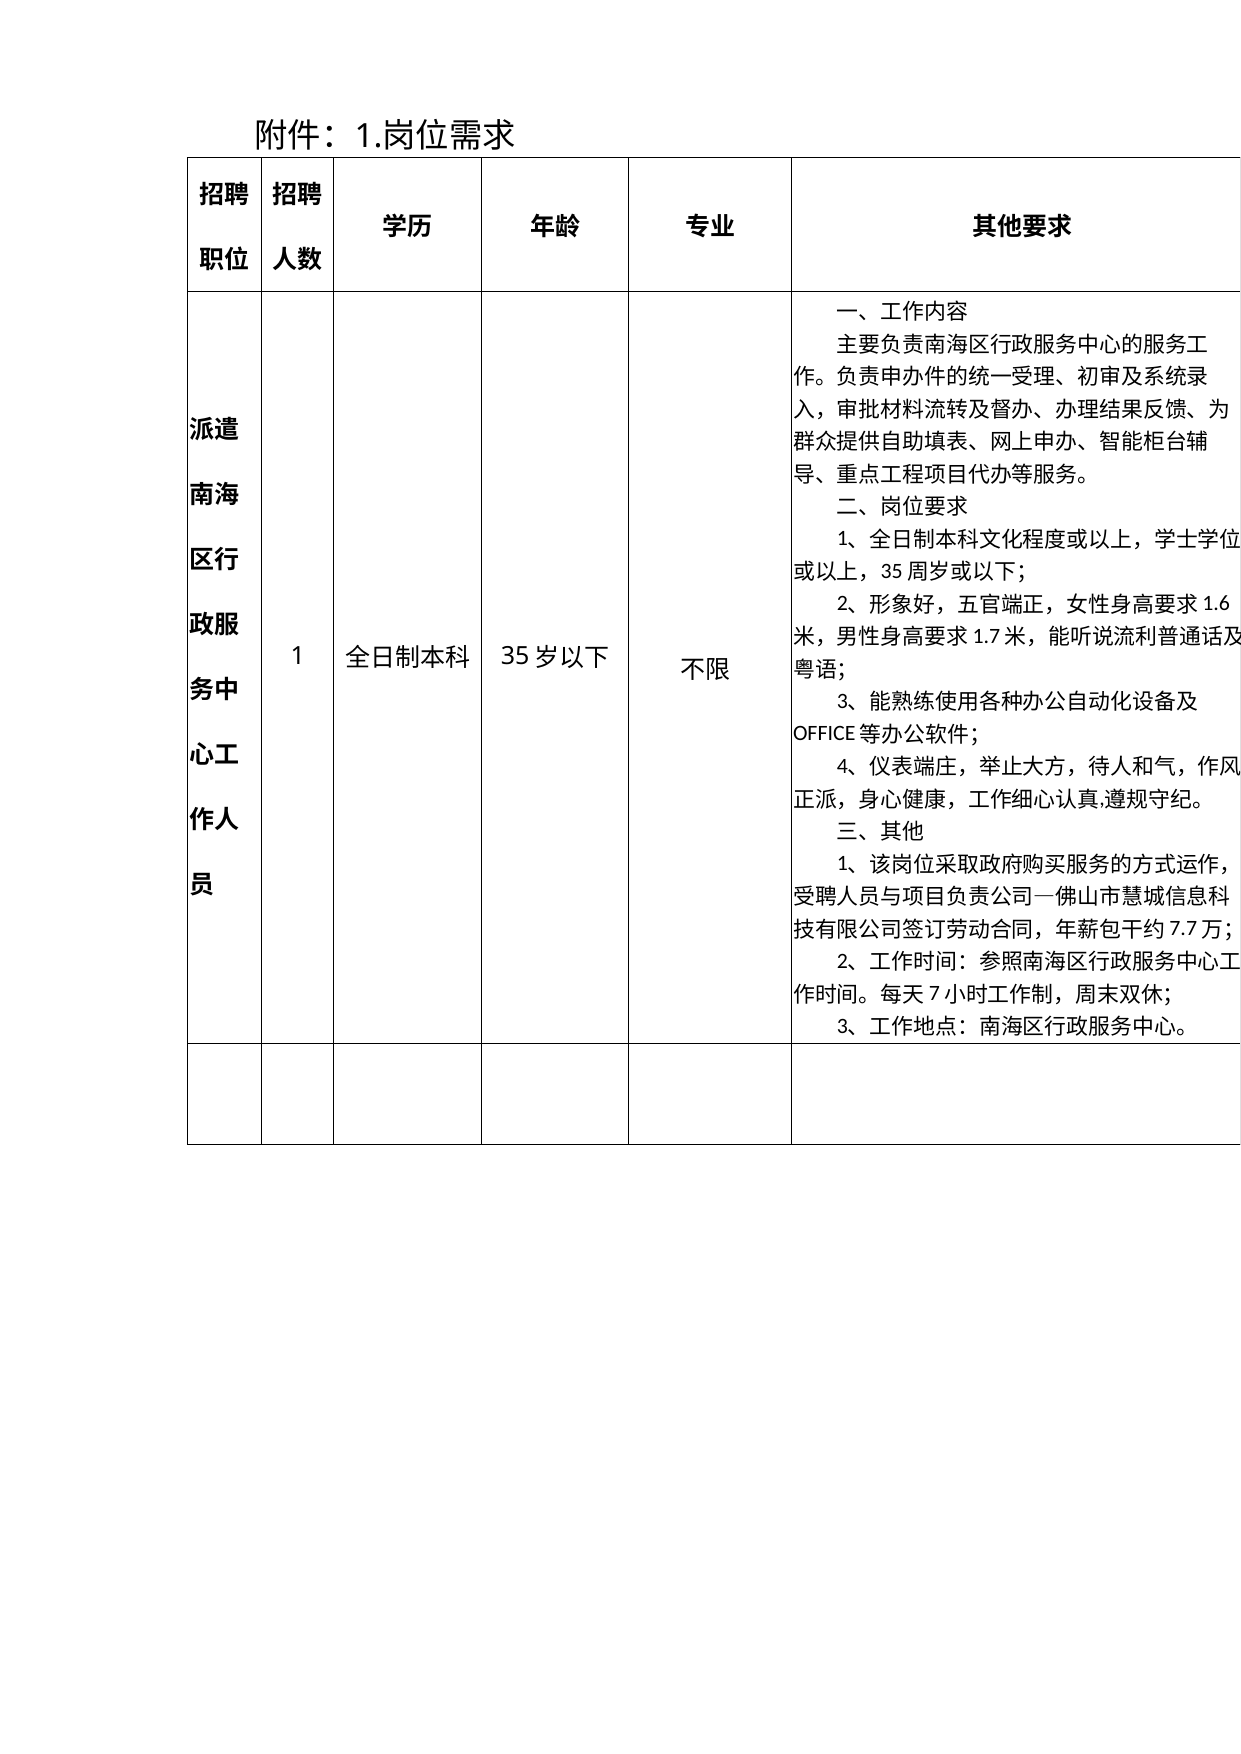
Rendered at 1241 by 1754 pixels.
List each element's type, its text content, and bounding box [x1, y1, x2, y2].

table_header 专业 [629, 158, 791, 291]
table_cell 一、工作内容 主要负责南海区行政服务中心的服务工作。负责申办件的统一受理、初审及系统录入，审批材料流转及督办、办理结果反馈、为群众提供自助填表、网上申办、智能柜台辅导、重点工程项目代办等服务。 二、岗位要求 1、全日制本科文化程度或以上，学士学位或以上，35周岁或以下； 2、形象好，五官端正，女性身高要求1.6米，男性身高要求1.7米，能听说流利普通话及粤语； 3、能熟练使用各种办公自动化设备及OFFICE等办公软件； 4、仪表端庄，举止大方，待人和气，作风正派，身心健康，工作细心认真,遵规守纪。 三、其他 1、该岗位采取政府购买服务的方式运作，受聘人员与项目负责公司—佛山市慧城信息科技有限公司签订劳动合同，年薪包干约7.7万； 2、工作时间：参照南海区行政服务中心工作时间。每天7小时工作制，周末双休； 3、工作地点：南海区行政服务中心。 [792, 292, 1240, 1043]
table_cell [629, 1044, 791, 1144]
table_cell 35岁以下 [482, 292, 628, 1043]
table_cell [188, 1044, 261, 1144]
table_cell [792, 1044, 1240, 1144]
table_header 其他要求 [792, 158, 1240, 291]
table_header 学历 [334, 158, 481, 291]
table_cell [262, 1044, 333, 1144]
table_cell 派遣南海区行政服务中心工作人员 [188, 292, 261, 1043]
table_header 招聘人数 [262, 158, 333, 291]
table_cell 全日制本科 [334, 292, 481, 1043]
table_header 年龄 [482, 158, 628, 291]
table_cell 1 [262, 292, 333, 1043]
table_cell [334, 1044, 481, 1144]
table_cell [482, 1044, 628, 1144]
table_cell 不限 [629, 292, 791, 1043]
text 附件：1.岗位需求 [187, 109, 1053, 157]
table_header 招聘 职位 [188, 158, 261, 291]
